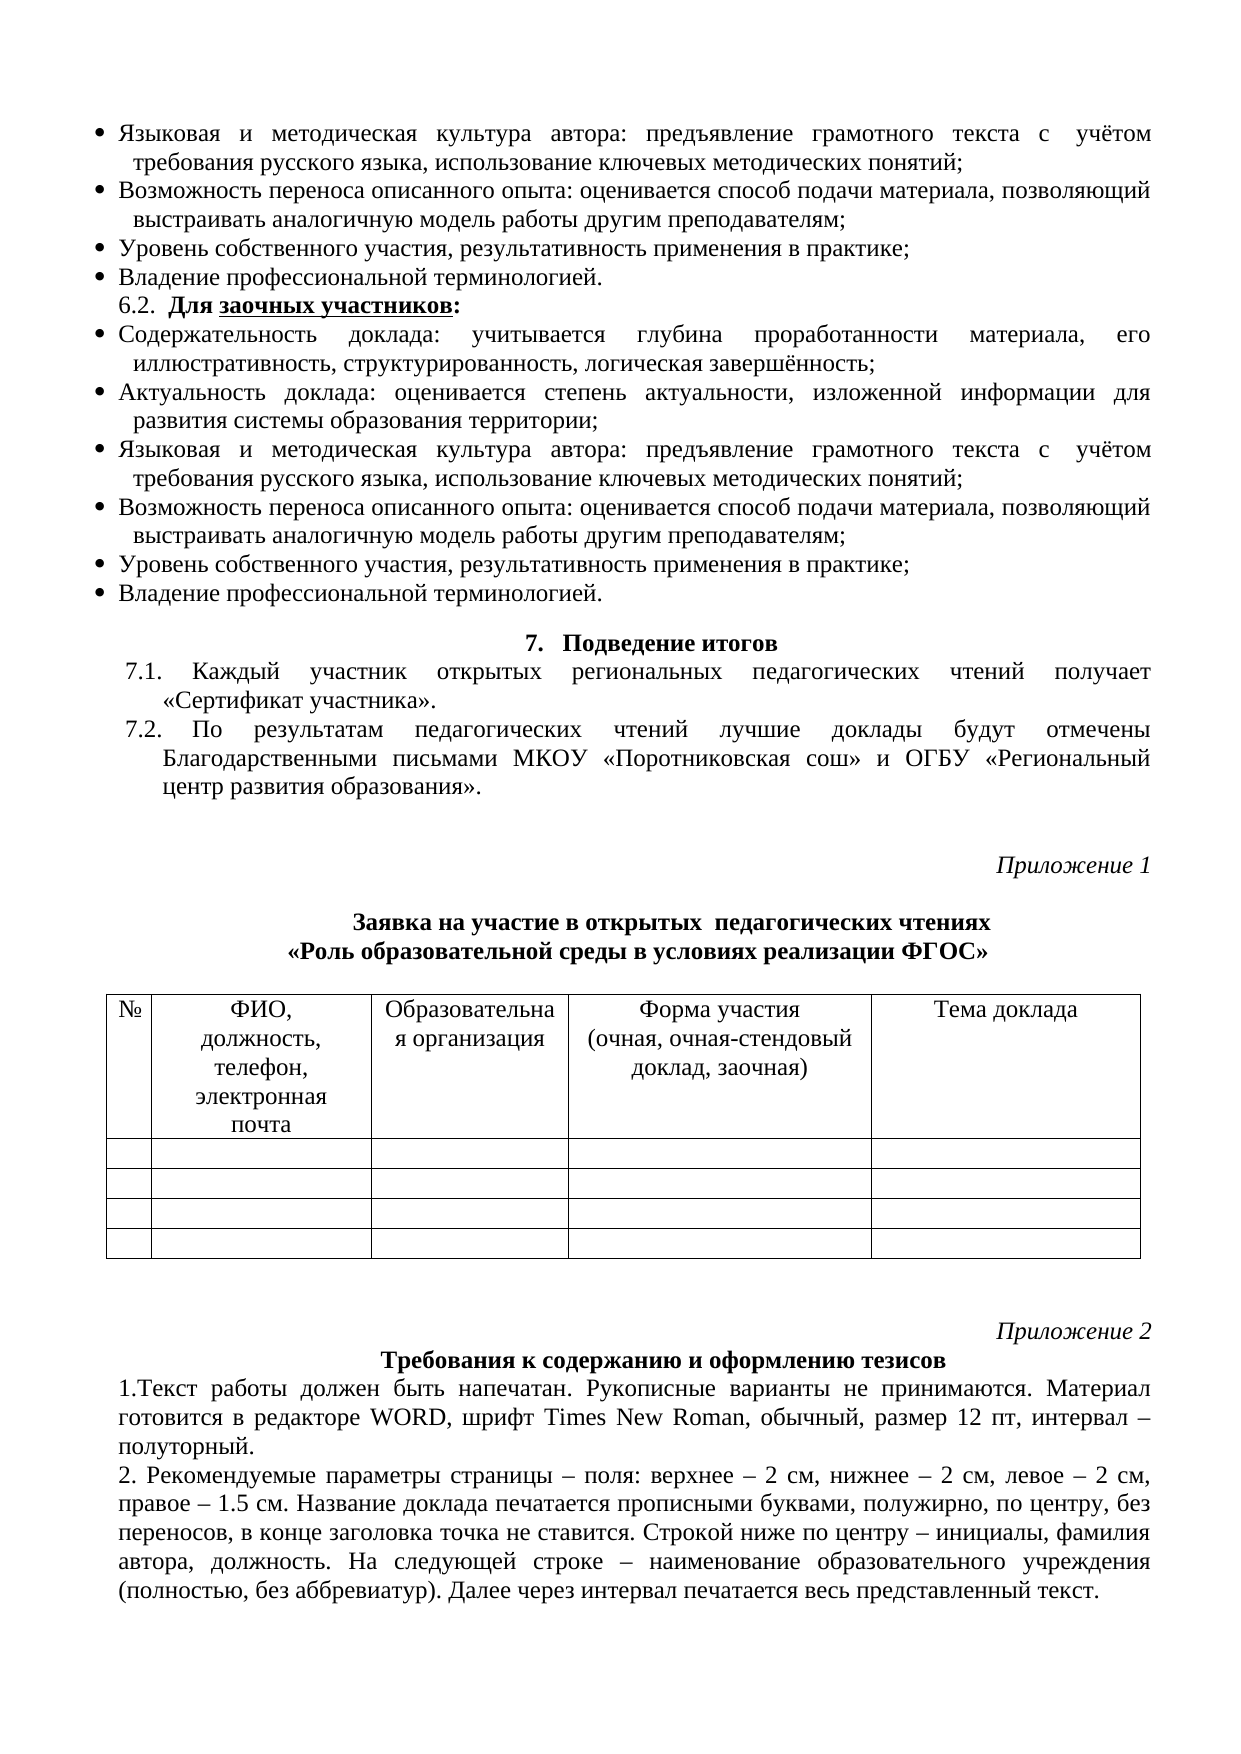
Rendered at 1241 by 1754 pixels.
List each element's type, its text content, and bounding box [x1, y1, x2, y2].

table_cell [569, 1199, 871, 1228]
list Актуальность доклада: оценивается степень актуальности, изложенной информации для развития системы образования территории; [95, 377, 1152, 434]
table_cell [872, 1229, 1140, 1257]
text «Роль образовательной среды в условиях реализации ФГОС» [118, 936, 1152, 965]
table_cell [152, 1199, 371, 1228]
list Владение профессиональной терминологией. [95, 262, 1152, 291]
table_cell [872, 1139, 1140, 1168]
table_header Тема доклада [872, 995, 1140, 1138]
text 1.Текст работы должен быть напечатан. Рукописные варианты не принимаются. Материал готовится в редакторе WORD, шрифт Times New Roman, обычный, размер 12 пт, интервал – полуторный. [118, 1373, 1152, 1460]
table_cell [372, 1199, 568, 1228]
table_header ФИО, должность, телефон, электронная почта [152, 995, 371, 1138]
table_cell [107, 1139, 151, 1168]
table_cell [107, 1199, 151, 1228]
table_cell [372, 1169, 568, 1198]
table_cell [372, 1229, 568, 1257]
table_cell [872, 1199, 1140, 1228]
table_cell [872, 1169, 1140, 1198]
text 2. Рекомендуемые параметры страницы – поля: верхнее – 2 см, нижнее – 2 см, левое – 2 см, правое – 1.5 см. Название доклада печатается прописными буквами, полужирно, по центру, без переносов, в конце заголовка точка не ставится. Строкой ниже по центру – инициалы, фамилия автора, должность. На следующей строке – наименование образовательного учреждения (полностью, без аббревиатур). Далее через интервал печатается весь представленный текст. [118, 1460, 1152, 1603]
table_cell [107, 1169, 151, 1198]
list Языковая и методическая культура автора: предъявление грамотного текста с учётом требования русского языка, использование ключевых методических понятий; [95, 434, 1152, 492]
table_cell [107, 1229, 151, 1257]
table_header Образовательная организация [372, 995, 568, 1138]
list По результатам педагогических чтений лучшие доклады будут отмечены Благодарственными письмами МКОУ «Поротниковская сош» и ОГБУ «Региональный центр развития образования». [125, 714, 1152, 800]
list Уровень собственного участия, результативность применения в практике; [95, 549, 1152, 578]
table_cell [152, 1139, 371, 1168]
text Требования к содержанию и оформлению тезисов [118, 1345, 1152, 1373]
table_cell [569, 1169, 871, 1198]
list Владение профессиональной терминологией. [95, 578, 1152, 607]
text Заявка на участие в открытых педагогических чтениях [118, 907, 1152, 936]
text 6.2. Для заочных участников: [118, 291, 1152, 319]
table_header № [107, 995, 151, 1138]
list Подведение итогов [156, 628, 1152, 656]
list Содержательность доклада: учитывается глубина проработанности материала, его иллюстративность, структурированность, логическая завершённость; [95, 319, 1152, 377]
table_cell [152, 1169, 371, 1198]
list Языковая и методическая культура автора: предъявление грамотного текста с учётом требования русского языка, использование ключевых методических понятий; [95, 118, 1152, 176]
table_cell [569, 1229, 871, 1257]
text Приложение 1 [118, 850, 1152, 878]
table_header Форма участия (очная, очная-стендовый доклад, заочная) [569, 995, 871, 1138]
list Уровень собственного участия, результативность применения в практике; [95, 233, 1152, 262]
table_cell [569, 1139, 871, 1168]
list Каждый участник открытых региональных педагогических чтений получает «Сертификат участника». [125, 656, 1152, 714]
list Возможность переноса описанного опыта: оценивается способ подачи материала, позволяющий выстраивать аналогичную модель работы другим преподавателям; [95, 492, 1152, 549]
table_cell [372, 1139, 568, 1168]
table_cell [152, 1229, 371, 1257]
list Возможность переноса описанного опыта: оценивается способ подачи материала, позволяющий выстраивать аналогичную модель работы другим преподавателям; [95, 176, 1152, 233]
text Приложение 2 [118, 1316, 1152, 1345]
